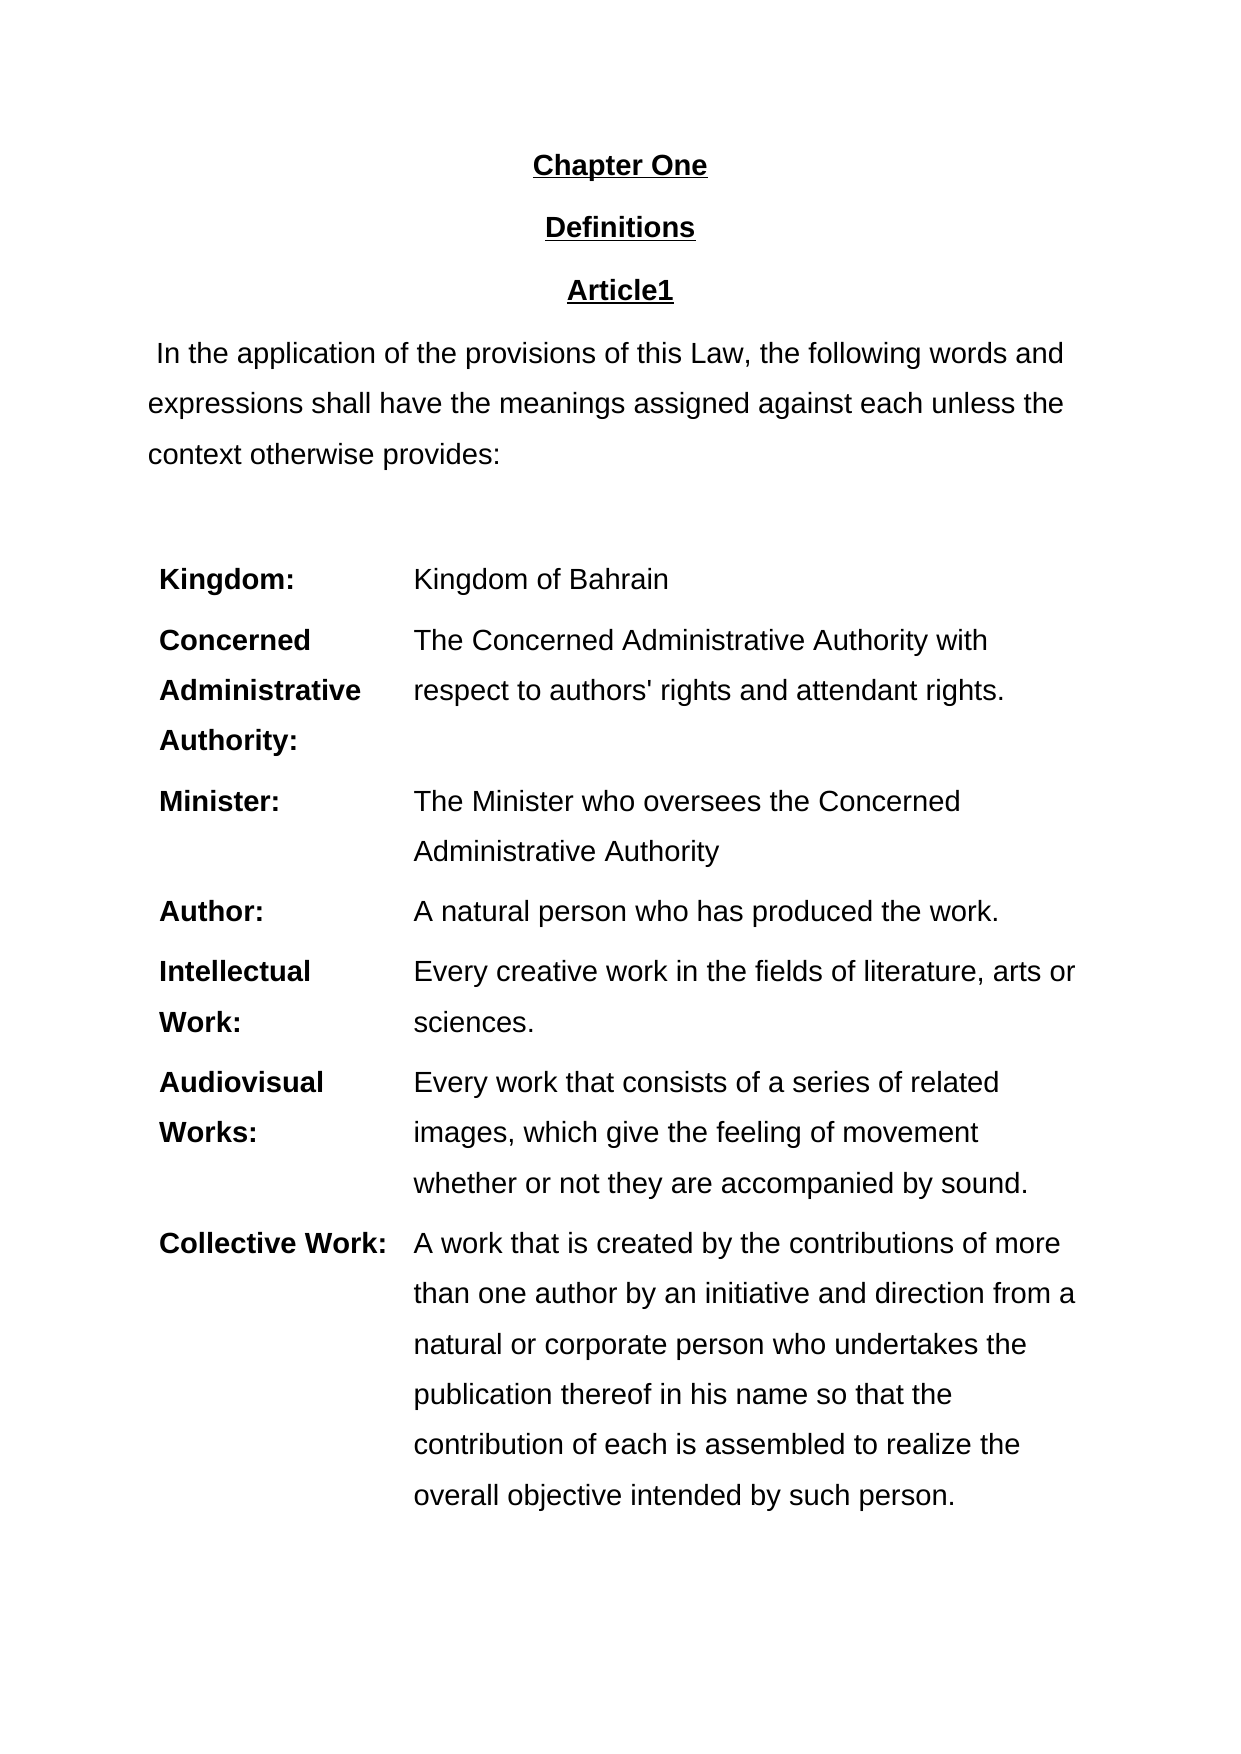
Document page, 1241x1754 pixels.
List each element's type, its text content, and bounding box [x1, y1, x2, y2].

text Article1 [148, 273, 1093, 307]
table_cell A work that is created by the contributions of more than one author by an initiative and direction from a natural or corporate person who undertakes the publication thereof in his name so that the contribution of each is assembled to realize the overall objective intended by such person. [402, 1214, 1093, 1525]
text In the application of the provisions of this Law, the following words and expressions shall have the meanings assigned against each unless the context otherwise provides: [148, 336, 1093, 470]
table_cell Concerned Administrative Authority: [148, 610, 402, 771]
table_cell Collective Work: [148, 1214, 402, 1525]
table_header Kingdom: [148, 550, 402, 610]
table_cell Minister: [148, 771, 402, 882]
table_cell The Minister who oversees the Concerned Administrative Authority [402, 771, 1093, 882]
table_cell Intellectual Work: [148, 942, 402, 1053]
table_cell Every creative work in the fields of literature, arts or sciences. [402, 942, 1093, 1053]
table_cell A natural person who has produced the work. [402, 882, 1093, 942]
table_cell Every work that consists of a series of related images, which give the feeling of movement whether or not they are accompanied by sound. [402, 1053, 1093, 1213]
table_cell The Concerned Administrative Authority with respect to authors' rights and attendant rights. [402, 610, 1093, 771]
table_header Kingdom of Bahrain [402, 550, 1093, 610]
text Chapter One [148, 148, 1093, 181]
table_cell Audiovisual Works: [148, 1053, 402, 1213]
text Definitions [148, 210, 1093, 244]
table_cell Author: [148, 882, 402, 942]
